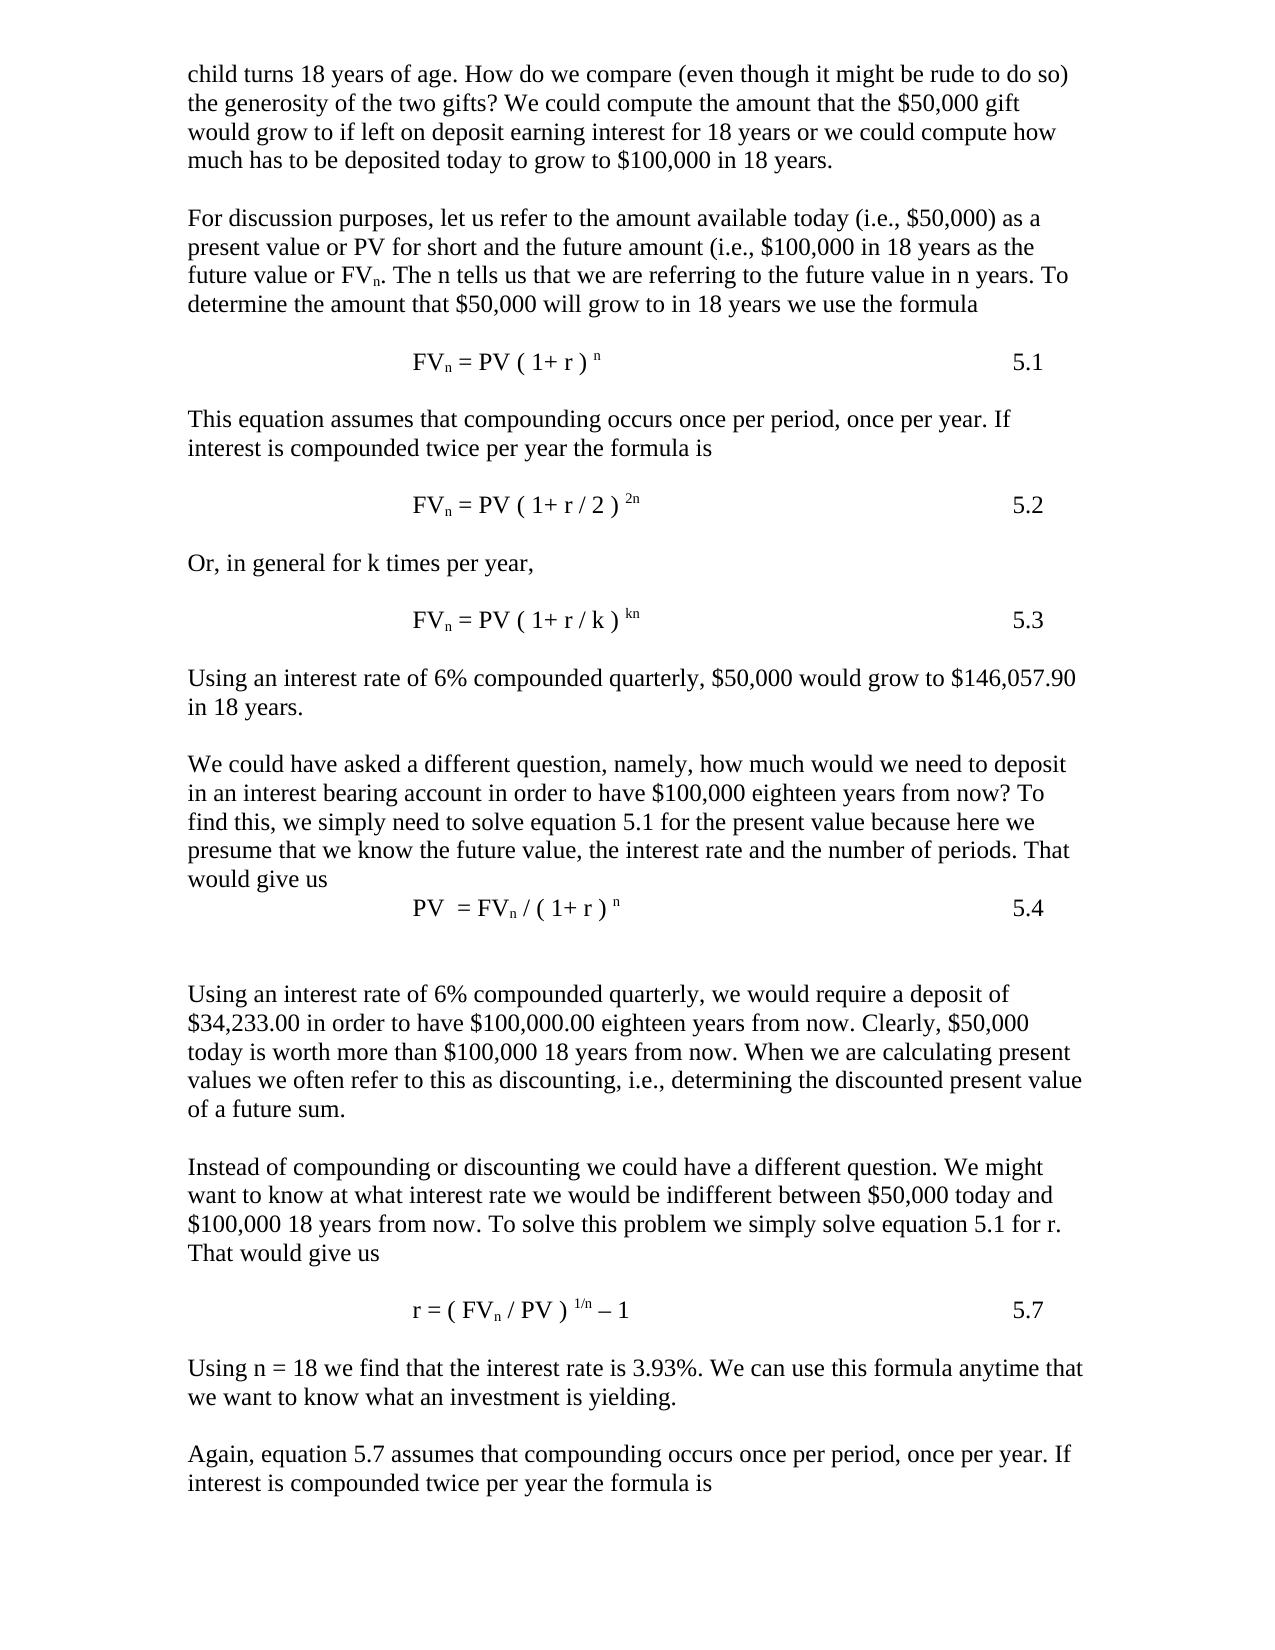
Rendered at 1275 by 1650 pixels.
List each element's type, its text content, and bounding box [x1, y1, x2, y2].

text Instead of compounding or discounting we could have a different question. We might want to know at what interest rate we would be indifferent between $50,000 today and $100,000 18 years from now. To solve this problem we simply solve equation 5.1 for r. [187, 1152, 1087, 1238]
text For discussion purposes, let us refer to the amount available today (i.e., $50,000) as a present value or PV for short and the future amount (i.e., $100,000 in 18 years as the future value or FVn. The n tells us that we are referring to the future value in n years. To determine the amount that $50,000 will grow to in 18 years we use the formula [187, 203, 1087, 318]
text Using an interest rate of 6% compounded quarterly, we would require a deposit of $34,233.00 in order to have $100,000.00 eighteen years from now. Clearly, $50,000 today is worth more than $100,000 18 years from now. When we are calculating present values we often refer to this as discounting, i.e., determining the discounted present value of a future sum. [187, 979, 1087, 1123]
text Again, equation 5.7 assumes that compounding occurs once per period, once per year. If interest is compounded twice per year the formula is [187, 1439, 1087, 1497]
text FVn = PV ( 1+ r / k ) kn 5.3 [187, 605, 1087, 634]
text That would give us [187, 1238, 1087, 1267]
text Using n = 18 we find that the interest rate is 3.93%. We can use this formula anytime that we want to know what an investment is yielding. [187, 1353, 1087, 1410]
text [187, 59, 1087, 174]
text FVn = PV ( 1+ r / 2 ) 2n 5.2 [187, 490, 1087, 519]
text FVn = PV ( 1+ r ) n 5.1 [187, 347, 1087, 375]
text This equation assumes that compounding occurs once per period, once per year. If interest is compounded twice per year the formula is [187, 404, 1087, 462]
text Or, in general for k times per year, [187, 548, 1087, 577]
text PV = FVn / ( 1+ r ) n 5.4 [187, 893, 1087, 922]
text r = ( FVn / PV ) 1/n – 1 5.7 [337, 1295, 1087, 1324]
text Using an interest rate of 6% compounded quarterly, $50,000 would grow to $146,057.90 in 18 years. [187, 663, 1087, 720]
text We could have asked a different question, namely, how much would we need to deposit in an interest bearing account in order to have $100,000 eighteen years from now? To find this, we simply need to solve equation 5.1 for the present value because here we presume that we know the future value, the interest rate and the number of periods. That would give us [187, 749, 1087, 893]
